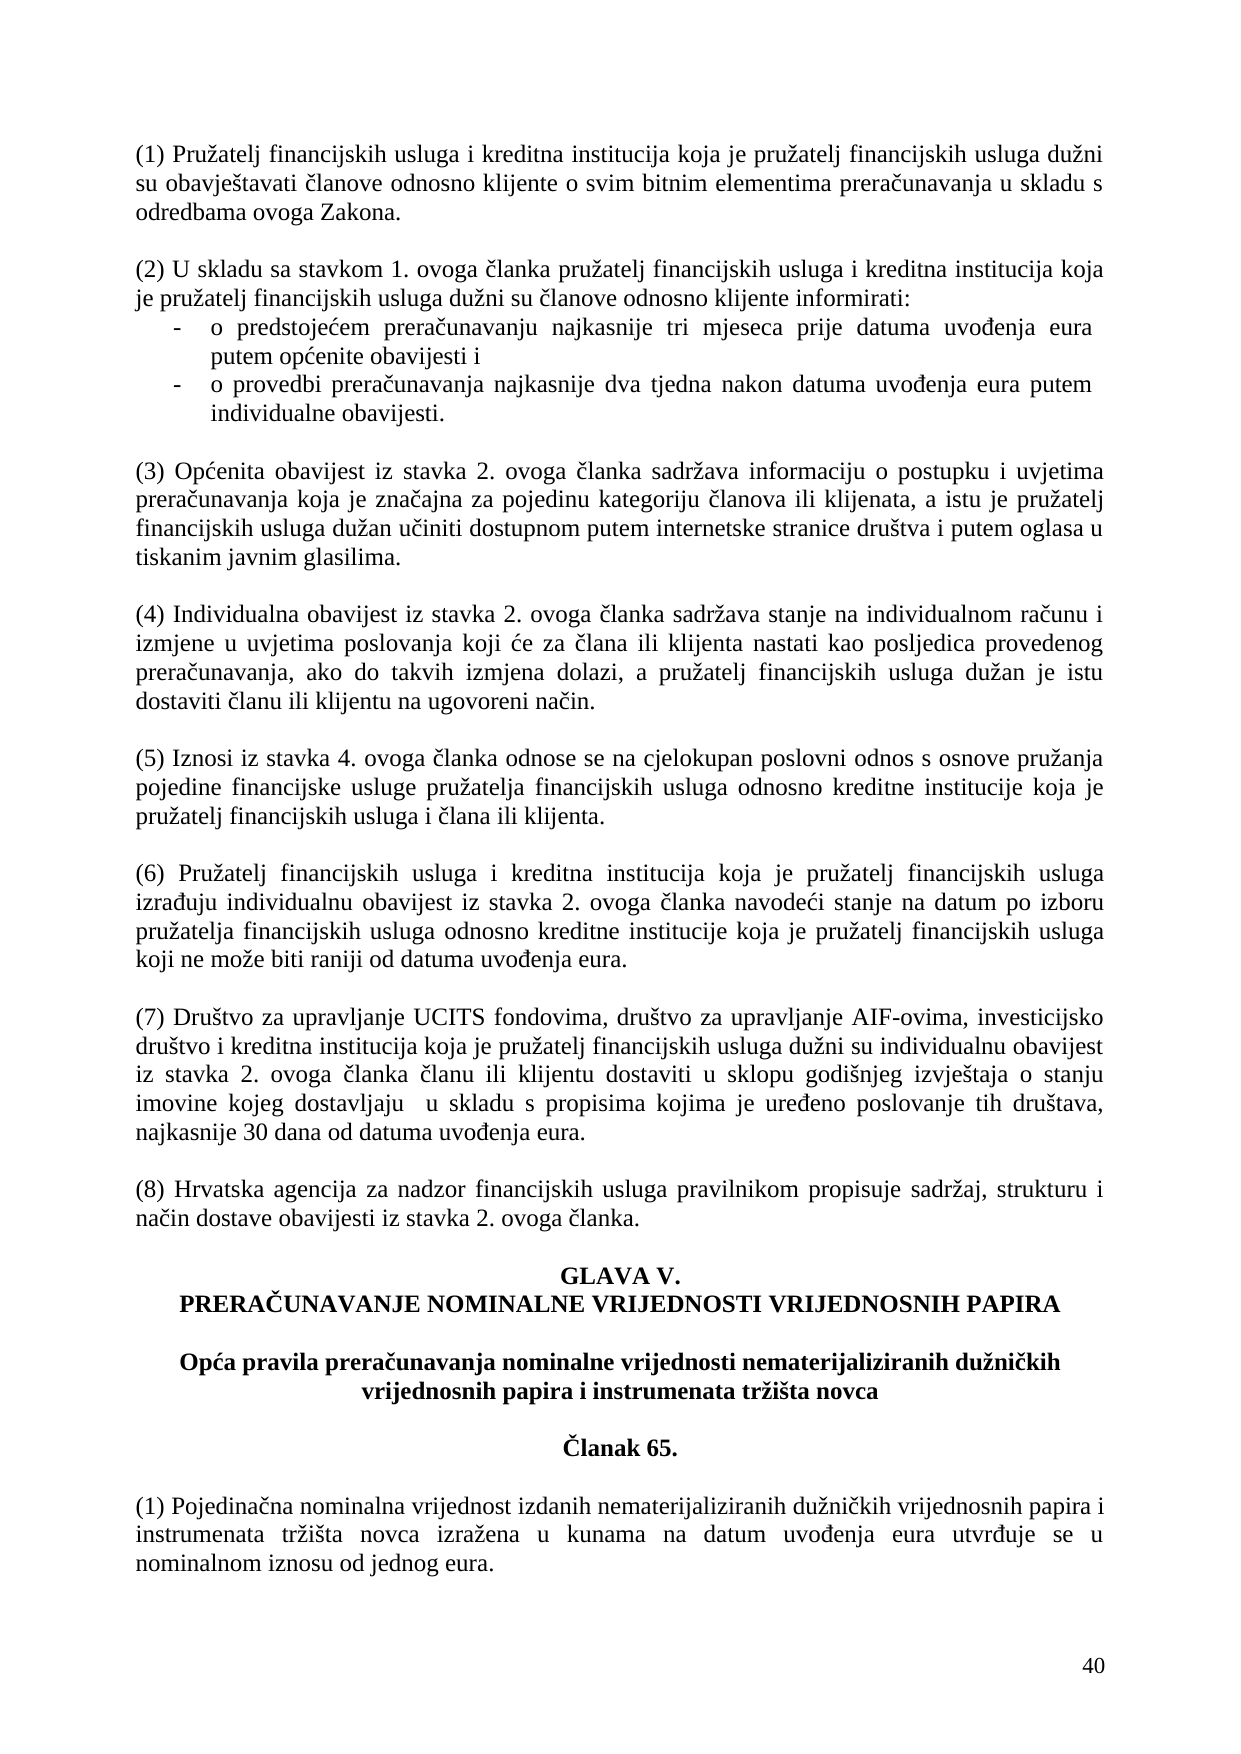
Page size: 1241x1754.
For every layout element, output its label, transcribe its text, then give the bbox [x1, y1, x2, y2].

text (8) Hrvatska agencija za nadzor financijskih usluga pravilnikom propisuje sadržaj, strukturu i način dostave obavijesti iz stavka 2. ovoga članka. [135, 1174, 1105, 1232]
text (1) Pojedinačna nominalna vrijednost izdanih nematerijaliziranih dužničkih vrijednosnih papira i instrumenata tržišta novca izražena u kunama na datum uvođenja eura utvrđuje se u nominalnom iznosu od jednog eura. [135, 1491, 1105, 1577]
text (5) Iznosi iz stavka 4. ovoga članka odnose se na cjelokupan poslovni odnos s osnove pružanja pojedine financijske usluge pružatelja financijskih usluga odnosno kreditne institucije koja je pružatelj financijskih usluga i člana ili klijenta. [135, 743, 1105, 829]
text Opća pravila preračunavanja nominalne vrijednosti nematerijaliziranih dužničkih vrijednosnih papira i instrumenata tržišta novca [135, 1347, 1105, 1404]
text (7) Društvo za upravljanje UCITS fondovima, društvo za upravljanje AIF-ovima, investicijsko društvo i kreditna institucija koja je pružatelj financijskih usluga dužni su individualnu obavijest iz stavka 2. ovoga članka članu ili klijentu dostaviti u sklopu godišnjeg izvještaja o stanju imovine kojeg dostavljaju u skladu s propisima kojima je uređeno poslovanje tih društava, najkasnije 30 dana od datuma uvođenja eura. [135, 1002, 1105, 1146]
text (4) Individualna obavijest iz stavka 2. ovoga članka sadržava stanje na individualnom računu i izmjene u uvjetima poslovanja koji će za člana ili klijenta nastati kao posljedica provedenog preračunavanja, ako do takvih izmjena dolazi, a pružatelj financijskih usluga dužan je istu dostaviti članu ili klijentu na ugovoreni način. [135, 599, 1105, 714]
text PRERAČUNAVANJE NOMINALNE VRIJEDNOSTI VRIJEDNOSNIH PAPIRA [135, 1289, 1105, 1318]
list o predstojećem preračunavanju najkasnije tri mjeseca prije datuma uvođenja eura putem općenite obavijesti i [173, 312, 1093, 369]
text (1) Pružatelj financijskih usluga i kreditna institucija koja je pružatelj financijskih usluga dužni su obavještavati članove odnosno klijente o svim bitnim elementima preračunavanja u skladu s odredbama ovoga Zakona. [135, 139, 1105, 226]
list o provedbi preračunavanja najkasnije dva tjedna nakon datuma uvođenja eura putem individualne obavijesti. [173, 369, 1093, 427]
text GLAVA V. [135, 1261, 1105, 1289]
text Članak 65. [135, 1433, 1105, 1462]
text (3) Općenita obavijest iz stavka 2. ovoga članka sadržava informaciju o postupku i uvjetima preračunavanja koja je značajna za pojedinu kategoriju članova ili klijenata, a istu je pružatelj financijskih usluga dužan učiniti dostupnom putem internetske stranice društva i putem oglasa u tiskanim javnim glasilima. [135, 456, 1105, 571]
text (2) U skladu sa stavkom 1. ovoga članka pružatelj financijskih usluga i kreditna institucija koja je pružatelj financijskih usluga dužni su članove odnosno klijente informirati: [135, 254, 1105, 312]
text (6) Pružatelj financijskih usluga i kreditna institucija koja je pružatelj financijskih usluga izrađuju individualnu obavijest iz stavka 2. ovoga članka navodeći stanje na datum po izboru pružatelja financijskih usluga odnosno kreditne institucije koja je pružatelj financijskih usluga koji ne može biti raniji od datuma uvođenja eura. [135, 858, 1105, 973]
